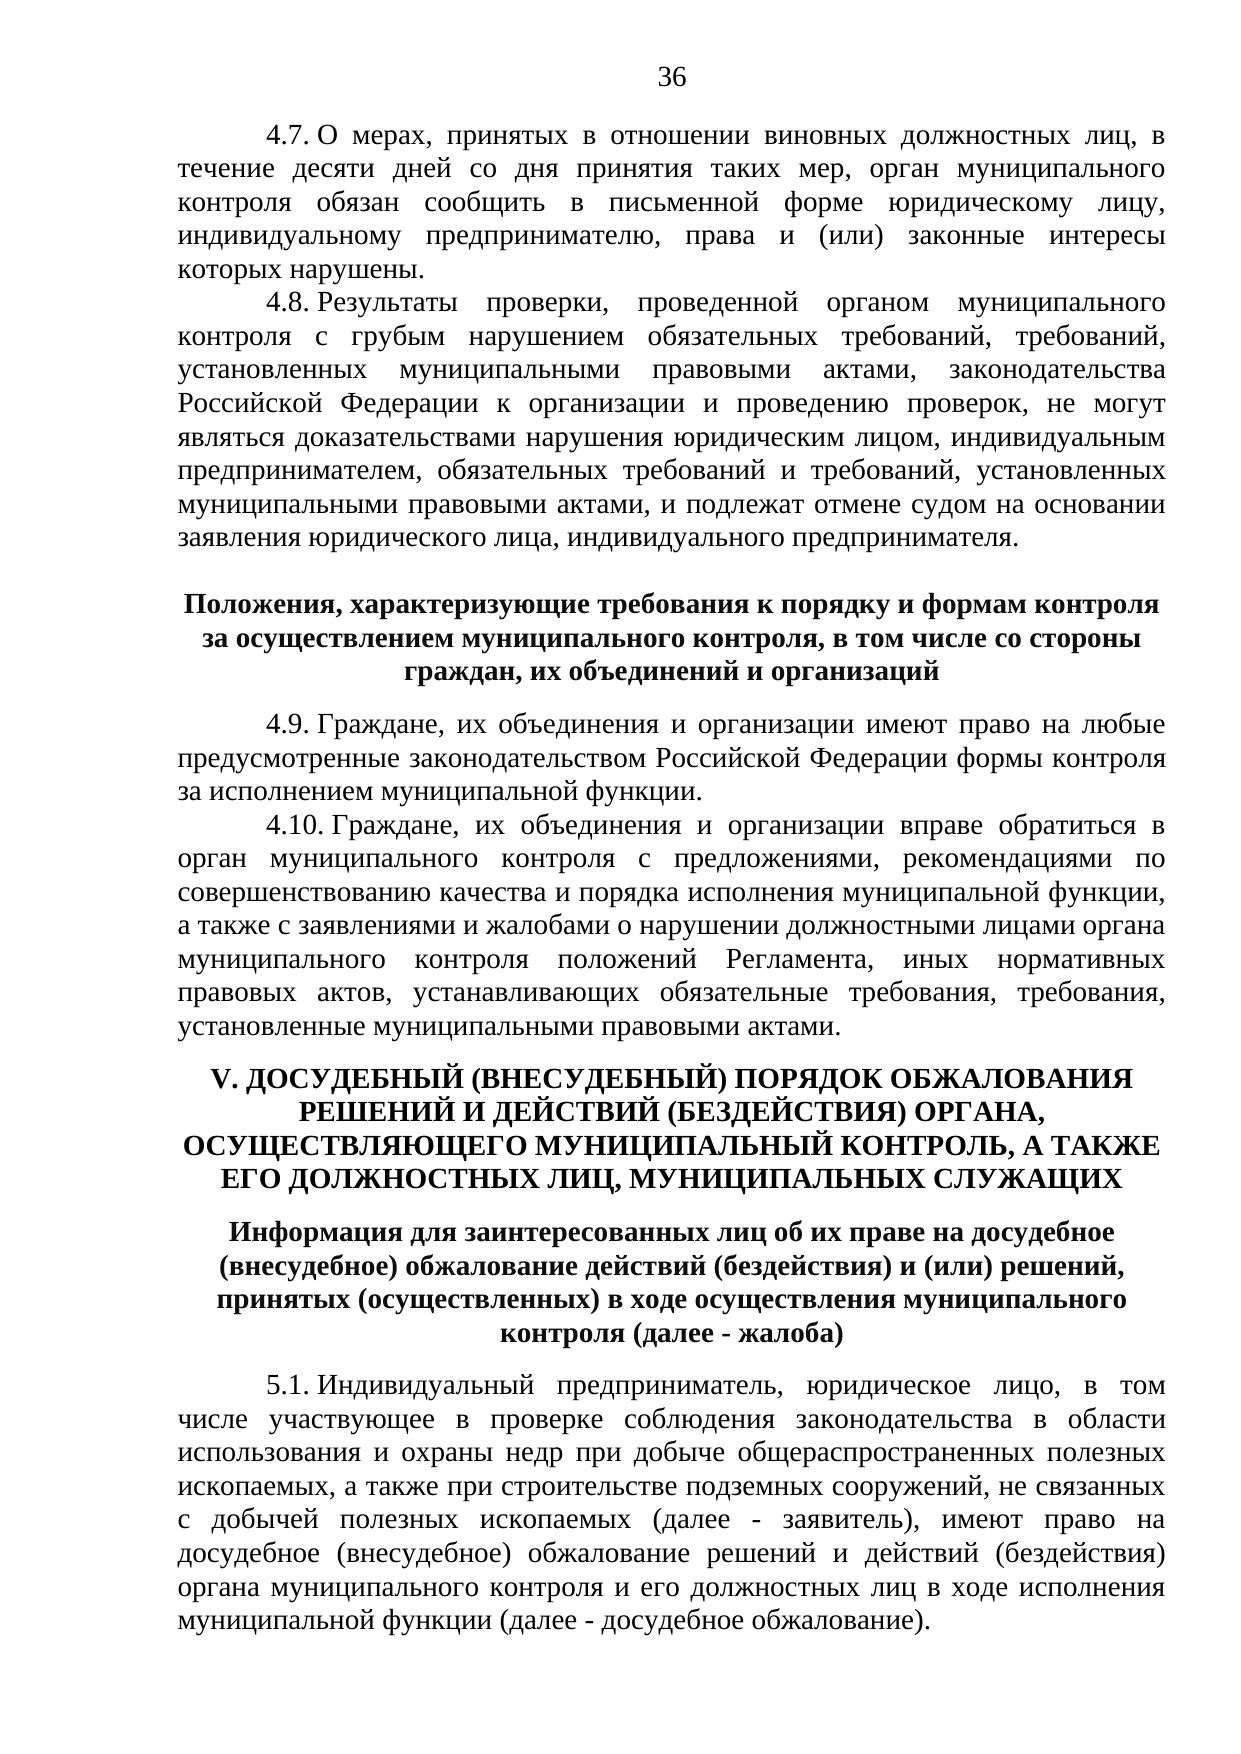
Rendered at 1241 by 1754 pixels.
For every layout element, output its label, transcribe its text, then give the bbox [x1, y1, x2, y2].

text V. ДОСУДЕБНЫЙ (ВНЕСУДЕБНЫЙ) ПОРЯДОК ОБЖАЛОВАНИЯ РЕШЕНИЙ И ДЕЙСТВИЙ (БЕЗДЕЙСТВИЯ) ОРГАНА, ОСУЩЕСТВЛЯЮЩЕГО МУНИЦИПАЛЬНЫЙ КОНТРОЛЬ, А ТАКЖЕ ЕГО ДОЛЖНОСТНЫХ ЛИЦ, МУНИЦИПАЛЬНЫХ СЛУЖАЩИХ [177, 1061, 1167, 1195]
text Информация для заинтересованных лиц об их праве на досудебное (внесудебное) обжалование действий (бездействия) и (или) решений, принятых (осуществленных) в ходе осуществления муниципального контроля (далее - жалоба) [177, 1214, 1167, 1348]
text 5.1. Индивидуальный предприниматель, юридическое лицо, в том числе участвующее в проверке соблюдения законодательства в области использования и охраны недр при добыче общераспространенных полезных ископаемых, а также при строительстве подземных сооружений, не связанных с добычей полезных ископаемых (далее - заявитель), имеют право на досудебное (внесудебное) обжалование решений и действий (бездействия) органа муниципального контроля и его должностных лиц в ходе исполнения муниципальной функции (далее - досудебное обжалование). [177, 1367, 1167, 1636]
text Положения, характеризующие требования к порядку и формам контроля за осуществлением муниципального контроля, в том числе со стороны граждан, их объединений и организаций [177, 586, 1167, 687]
text 4.8. Результаты проверки, проведенной органом муниципального контроля с грубым нарушением обязательных требований, требований, установленных муниципальными правовыми актами, законодательства Российской Федерации к организации и проведению проверок, не могут являться доказательствами нарушения юридическим лицом, индивидуальным предпринимателем, обязательных требований и требований, установленных муниципальными правовыми актами, и подлежат отмене судом на основании заявления юридического лица, индивидуального предпринимателя. [177, 284, 1167, 553]
text 4.10. Граждане, их объединения и организации вправе обратиться в орган муниципального контроля с предложениями, рекомендациями по совершенствованию качества и порядка исполнения муниципальной функции, а также с заявлениями и жалобами о нарушении должностными лицами органа муниципального контроля положений Регламента, иных нормативных правовых актов, устанавливающих обязательные требования, требования, установленные муниципальными правовыми актами. [177, 807, 1167, 1042]
text 4.7. О мерах, принятых в отношении виновных должностных лиц, в течение десяти дней со дня принятия таких мер, орган муниципального контроля обязан сообщить в письменной форме юридическому лицу, индивидуальному предпринимателю, права и (или) законные интересы которых нарушены. [177, 117, 1167, 284]
text 4.9. Граждане, их объединения и организации имеют право на любые предусмотренные законодательством Российской Федерации формы контроля за исполнением муниципальной функции. [177, 706, 1167, 807]
